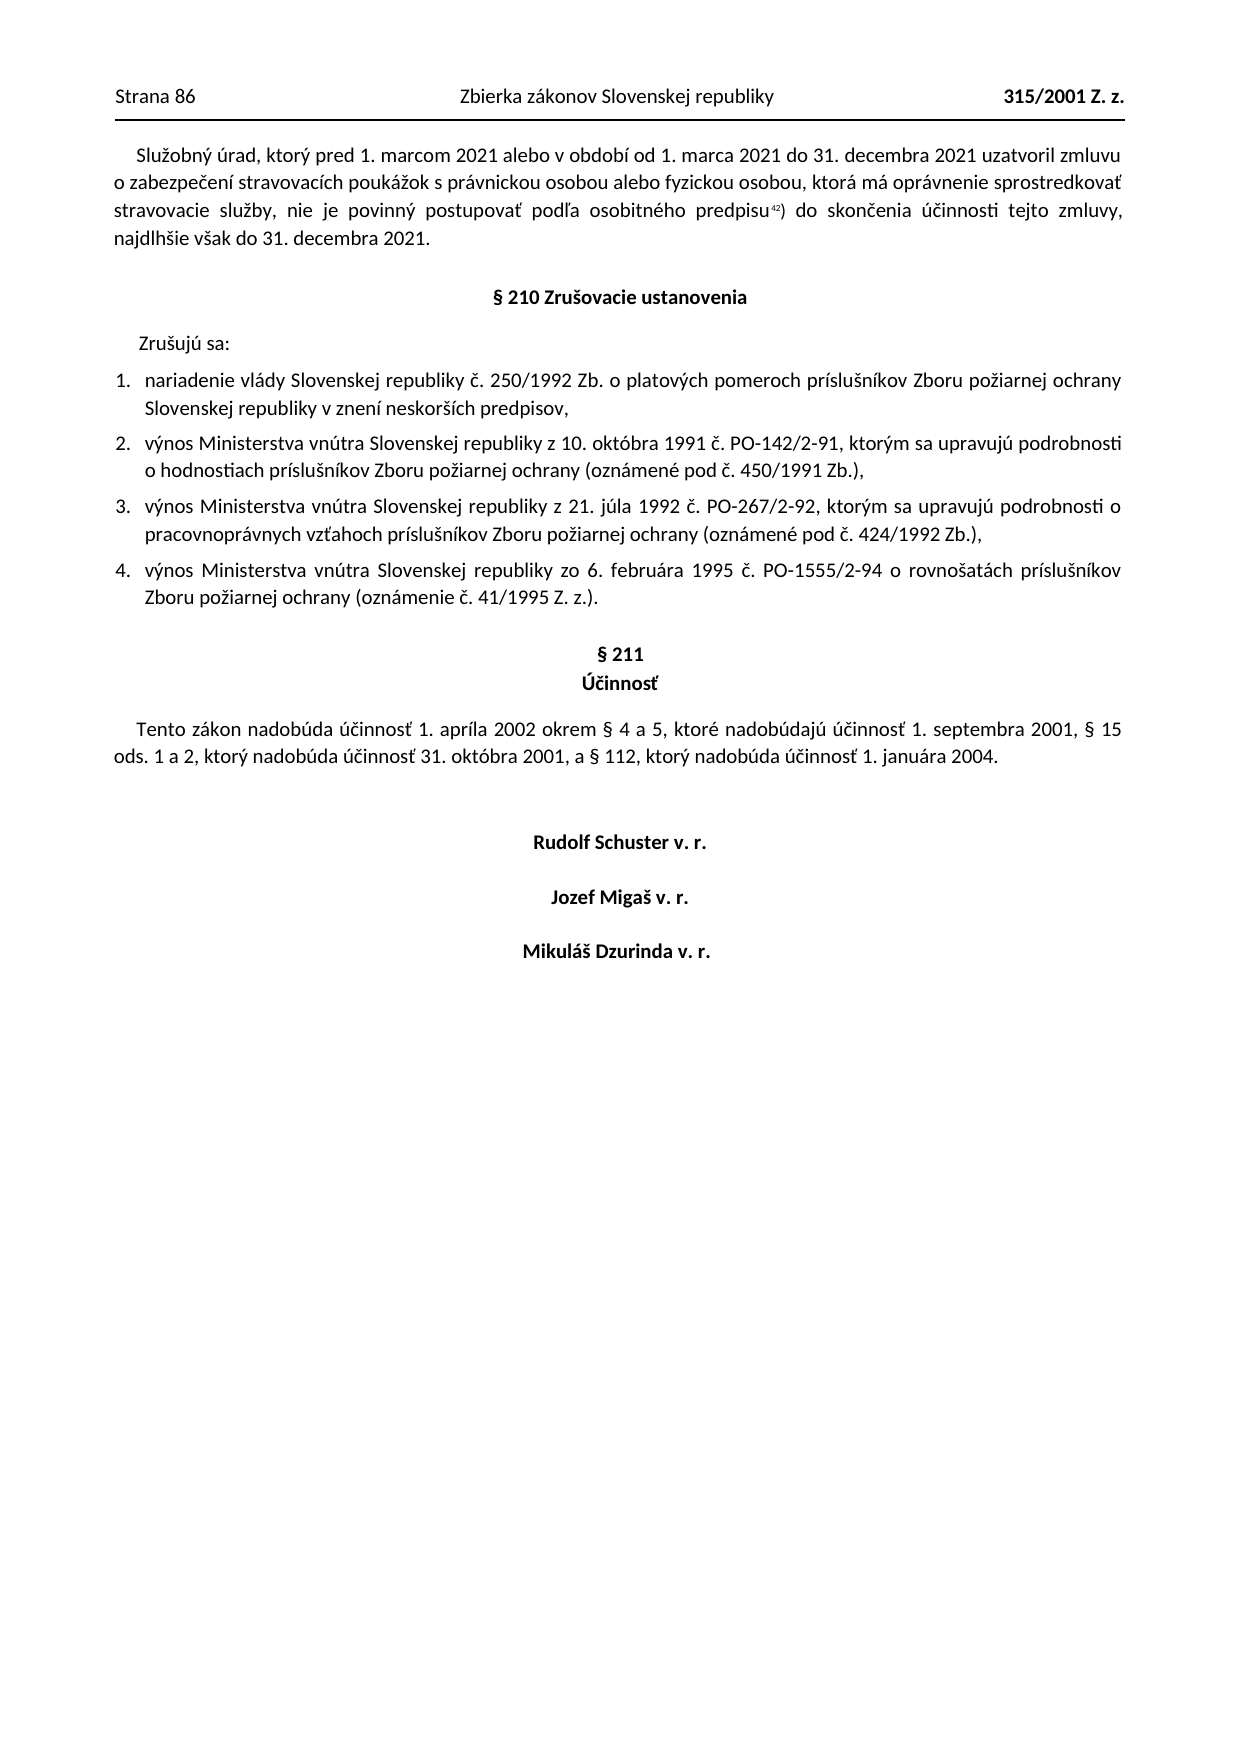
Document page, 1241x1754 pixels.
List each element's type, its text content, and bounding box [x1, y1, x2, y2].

text § 210 Zrušovacie ustanovenia [492, 284, 748, 309]
list výnos Ministerstva vnútra Slovenskej republiky zo 6. februára 1995 č. PO-1555/2-94 o rovnošatách príslušníkov Zboru požiarnej ochrany (oznámenie č. 41/1995 Z. z.). [115, 557, 1124, 610]
text Tento zákon nadobúda účinnosť 1. apríla 2002 okrem § 4 a 5, ktoré nadobúdajú účinnosť 1. septembra 2001, § 15 ods. 1 a 2, ktorý nadobúda účinnosť 31. októbra 2001, a § 112, ktorý nadobúda účinnosť 1. januára 2004. [113, 716, 1124, 769]
text Služobný úrad, ktorý pred 1. marcom 2021 alebo v období od 1. marca 2021 do 31. decembra 2021 uzatvoril zmluvu o zabezpečení stravovacích poukážok s právnickou osobou alebo fyzickou osobou, ktorá má oprávnenie sprostredkovať stravovacie služby, nie je povinný postupovať podľa osobitného predpisu42) do skončenia účinnosti tejto zmluvy, najdlhšie však do 31. decembra 2021. [113, 142, 1124, 250]
text Mikuláš Dzurinda v. r. [125, 939, 1108, 964]
text Zrušujú sa: [139, 330, 1124, 356]
list výnos Ministerstva vnútra Slovenskej republiky z 10. októbra 1991 č. PO-142/2-91, ktorým sa upravujú podrobnosti o hodnostiach príslušníkov Zboru požiarnej ochrany (oznámené pod č. 450/1991 Zb.), [115, 430, 1124, 483]
list výnos Ministerstva vnútra Slovenskej republiky z 21. júla 1992 č. PO-267/2-92, ktorým sa upravujú podrobnosti o pracovnoprávnych vzťahoch príslušníkov Zboru požiarnej ochrany (oznámené pod č. 424/1992 Zb.), [115, 493, 1124, 547]
text Rudolf Schuster v. r. [125, 829, 1116, 855]
text § 211 [125, 641, 1116, 667]
text Účinnosť [125, 670, 1116, 695]
list nariadenie vlády Slovenskej republiky č. 250/1992 Zb. o platových pomeroch príslušníkov Zboru požiarnej ochrany Slovenskej republiky v znení neskorších predpisov, [115, 367, 1124, 420]
text Jozef Migaš v. r. [125, 884, 1116, 909]
